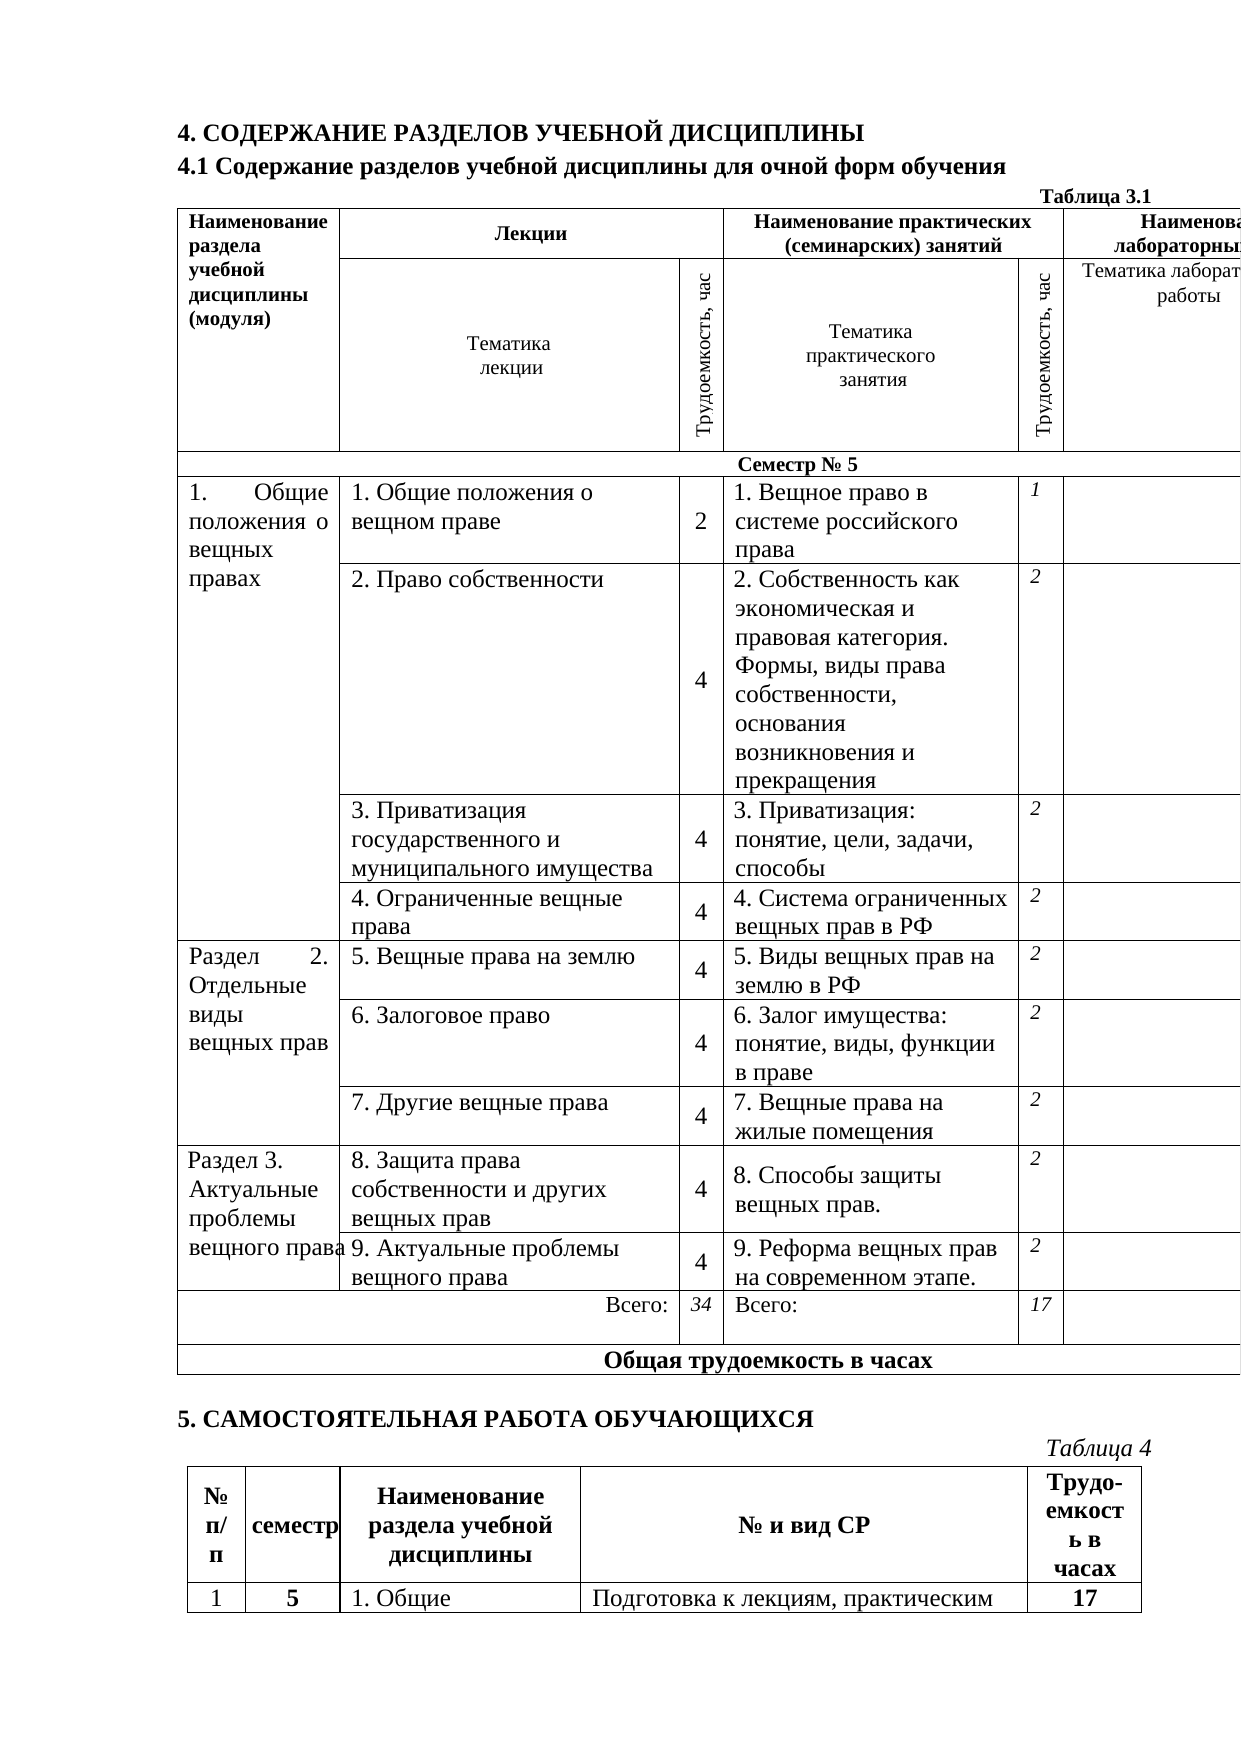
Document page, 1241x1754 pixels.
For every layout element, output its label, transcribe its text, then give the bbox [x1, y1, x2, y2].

table_cell 1. Общие положения о вещном праве [340, 477, 679, 563]
table_cell [1064, 941, 1240, 999]
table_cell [341, 1583, 580, 1612]
table_cell Трудоемкость, час [1019, 259, 1063, 451]
table_cell 4 [680, 941, 723, 999]
table_header Лекции [340, 209, 723, 257]
table_cell [1064, 1087, 1240, 1144]
table_cell Семестр № 5 [178, 452, 1240, 476]
table_header Наименование лабораторных работ [1064, 209, 1240, 257]
table_cell 2 [1019, 1146, 1063, 1232]
table_cell 7. Вещные права на жилые помещения [724, 1087, 1018, 1144]
table_cell Всего: [724, 1291, 1018, 1344]
table_cell 6. Залог имущества: понятие, виды, функции в праве [724, 1000, 1018, 1086]
table_cell 6. Залоговое право [340, 1000, 679, 1086]
table_cell Раздел 3. Актуальные проблемы вещного права [178, 1146, 339, 1290]
table_cell 4 [680, 1233, 723, 1290]
table_cell [1064, 477, 1240, 563]
table_cell [1064, 1233, 1240, 1290]
table_cell 8. Способы защиты вещных прав. [724, 1146, 1018, 1232]
table_cell 5. Виды вещных прав на землю в РФ [724, 941, 1018, 999]
table_cell 2 [1019, 941, 1063, 999]
table_cell 3. Приватизация государственного и муниципального имущества [340, 795, 679, 882]
table_cell 3. Приватизация: понятие, цели, задачи, способы [724, 795, 1018, 882]
table_cell 7. Другие вещные права [340, 1087, 679, 1144]
table_header Трудо-емкость в часах [1028, 1467, 1141, 1582]
table_cell Тематика лабораторной работы [1064, 259, 1240, 451]
table_cell Общая трудоемкость в часах [178, 1345, 1240, 1374]
table_cell [1064, 795, 1240, 882]
table_cell 4 [680, 564, 723, 794]
table_cell [1064, 564, 1240, 794]
table_cell 4 [680, 1146, 723, 1232]
table_cell 1 [1019, 477, 1063, 563]
table_cell Трудоемкость, час [680, 259, 723, 451]
table_cell Всего: [178, 1291, 679, 1344]
table_cell 2. Право собственности [340, 564, 679, 794]
table_cell 2 [1019, 1000, 1063, 1086]
table_cell [1064, 1146, 1240, 1232]
table_cell 34 [680, 1291, 723, 1344]
table_header Наименование раздела учебной дисциплины [341, 1467, 580, 1582]
table_header семестр [246, 1467, 339, 1582]
table_cell 17 [1019, 1291, 1063, 1344]
table_cell Тематика лекции [340, 259, 679, 451]
table_header Наименование практических (семинарских) занятий [724, 209, 1063, 257]
table_cell Раздел 2. Отдельные виды вещных прав [178, 941, 339, 1144]
text 4. СОДЕРЖАНИЕ РАЗДЕЛОВ УЧЕБНОЙ ДИСЦИПЛИНЫ [177, 118, 1152, 147]
table_cell 4 [680, 795, 723, 882]
table_cell [1064, 1291, 1240, 1344]
table_header Наименование раздела учебной дисциплины (модуля) [178, 209, 339, 451]
table_cell 4 [680, 1000, 723, 1086]
table_cell 1. Вещное право в системе российского права [724, 477, 1018, 563]
table_cell 5. Вещные права на землю [340, 941, 679, 999]
text Таблица 4 [177, 1433, 1152, 1461]
table_cell [1064, 1000, 1240, 1086]
table_cell 4. Система ограниченных вещных прав в РФ [724, 883, 1018, 940]
table_cell 9. Реформа вещных прав на современном этапе. [724, 1233, 1018, 1290]
text 4.1 Содержание разделов учебной дисциплины для очной форм обучения [177, 151, 1152, 180]
table_cell 17 [1028, 1583, 1141, 1612]
table_cell 2 [1019, 1233, 1063, 1290]
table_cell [581, 1583, 1027, 1612]
table_header № и вид СР [581, 1467, 1027, 1582]
text Таблица 3.1 [177, 184, 1152, 208]
table_cell 1 [188, 1583, 245, 1612]
table_header № п/п [188, 1467, 245, 1582]
table_cell 4 [680, 883, 723, 940]
table_cell Тематика практического занятия [724, 259, 1018, 451]
table_cell 2 [1019, 564, 1063, 794]
table_cell 2 [1019, 795, 1063, 882]
table_cell 4 [680, 1087, 723, 1144]
table_cell 4. Ограниченные вещные права [340, 883, 679, 940]
table_cell 2 [680, 477, 723, 563]
table_cell 2 [1019, 1087, 1063, 1144]
table_cell 8. Защита права собственности и других вещных прав [340, 1146, 679, 1232]
text 5. САМОСТОЯТЕЛЬНАЯ РАБОТА ОБУЧАЮЩИХСЯ [177, 1404, 1152, 1433]
table_cell 1. Общие положения о вещных правах [178, 477, 339, 940]
table_cell [1064, 883, 1240, 940]
table_cell 2. Собственность как экономическая и правовая категория. Формы, виды права собственности, основания возникновения и прекращения [724, 564, 1018, 794]
table_cell 2 [1019, 883, 1063, 940]
table_cell 9. Актуальные проблемы вещного права [340, 1233, 679, 1290]
table_cell 5 [246, 1583, 339, 1612]
